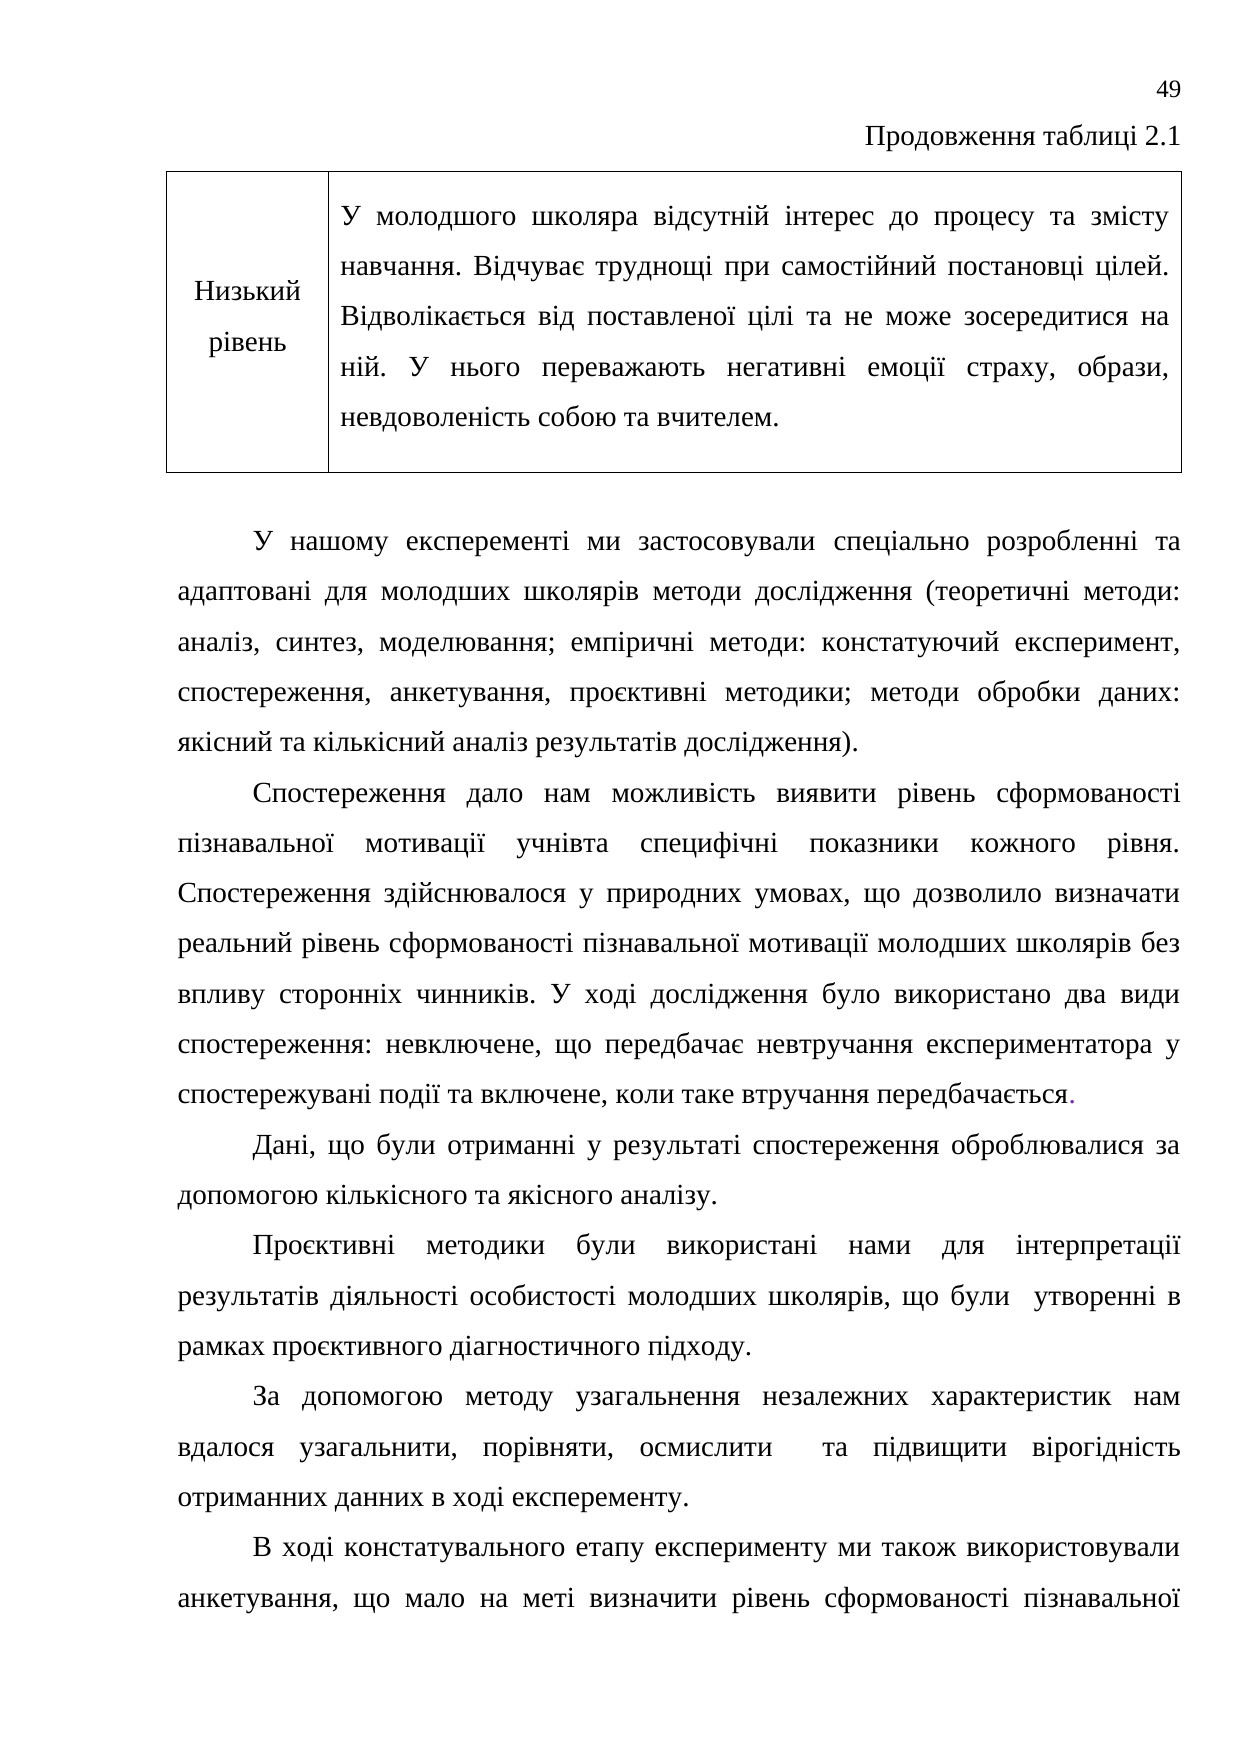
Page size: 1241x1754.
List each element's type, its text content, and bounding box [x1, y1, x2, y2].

table_header Низький рівень [167, 172, 328, 472]
text Дані, що були отриманні у результаті спостереження оброблювалися за допомогою кількісного та якісного аналізу. [177, 1127, 1181, 1211]
text За допомогою методу узагальнення незалежних характеристик нам вдалося узагальнити, порівняти, осмислити та підвищити вірогідність отриманних данних в ході експеременту. [177, 1378, 1181, 1513]
text Проєктивні методики були використані нами для інтерпретації результатів діяльності особистості молодших школярів, що були утворенні в рамках проєктивного діагностичного підходу. [177, 1227, 1181, 1362]
text Спостереження дало нам можливість виявити рівень сформованості пізнавальної мотивації учнівта специфічні показники кожного рівня. Спостереження здійснювалося у природних умовах, що дозволило визначати реальний рівень сформованості пізнавальної мотивації молодших школярів без впливу сторонніх чинників. У ході дослідження було використано два види спостереження: невключене, що передбачає невтручання експериментатора у спостережувані події та включене, коли таке втручання передбачається. [177, 775, 1181, 1110]
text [177, 1529, 1181, 1613]
table_header У молодшого школяра відсутній інтерес до процесу та змісту навчання. Відчуває труднощі при самостійний постановці цілей. Відволікається від поставленої цілі та не може зосередитися на ній. У нього переважають негативні емоції страху, образи, невдоволеність собою та вчителем. [329, 172, 1181, 472]
text У нашому експеременті ми застосовували спеціально розробленні та адаптовані для молодших школярів методи дослідження (теоретичні методи: аналіз, синтез, моделювання; емпіричні методи: констатуючий експеримент, спостереження, анкетування, проєктивні методики; методи обробки даних: якісний та кількісний аналіз результатів дослідження). [177, 523, 1181, 758]
text Продовження таблиці 2.1 [177, 118, 1181, 152]
